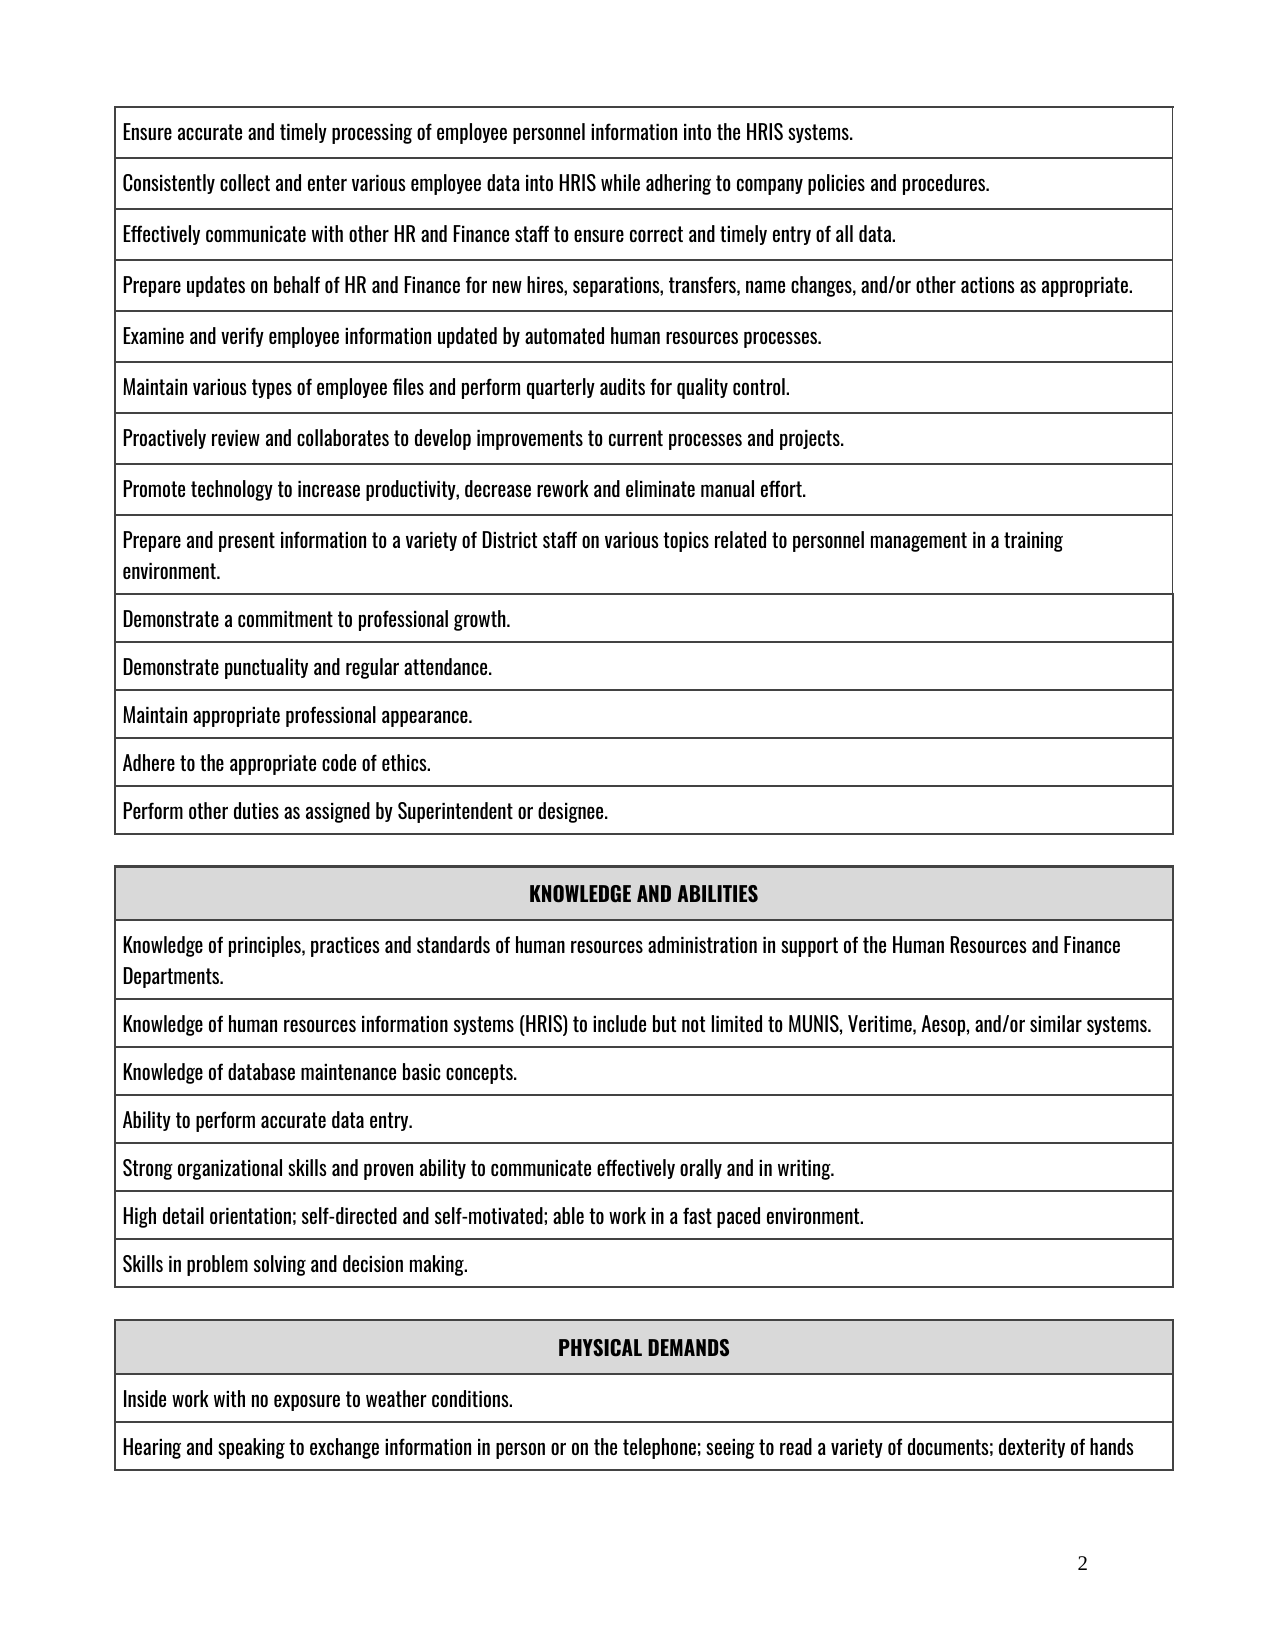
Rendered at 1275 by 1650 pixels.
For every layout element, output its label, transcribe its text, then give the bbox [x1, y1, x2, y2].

table_cell Proactively review and collaborates to develop improvements to current processes and projects. [116, 414, 1172, 463]
table_cell Skills in problem solving and decision making. [116, 1240, 1172, 1286]
table_header KNOWLEDGE AND ABILITIES [116, 868, 1172, 919]
table_cell Effectively communicate with other HR and Finance staff to ensure correct and timely entry of all data. [116, 210, 1172, 259]
table_header PHYSICAL DEMANDS [116, 1321, 1172, 1373]
table_cell Demonstrate punctuality and regular attendance. [116, 643, 1172, 689]
table_cell Demonstrate a commitment to professional growth. [116, 595, 1172, 641]
table_cell Perform other duties as assigned by Superintendent or designee. [116, 787, 1172, 833]
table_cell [116, 1423, 1172, 1469]
table_cell Prepare and present information to a variety of District staff on various topics related to personnel management in a training environment. [116, 516, 1172, 593]
table_cell Promote technology to increase productivity, decrease rework and eliminate manual effort. [116, 465, 1172, 514]
table_cell Knowledge of human resources information systems (HRIS) to include but not limited to MUNIS, Veritime, Aesop, and/or similar systems. [116, 1000, 1172, 1046]
table_cell Adhere to the appropriate code of ethics. [116, 739, 1172, 785]
table_cell Consistently collect and enter various employee data into HRIS while adhering to company policies and procedures. [116, 159, 1172, 208]
table_cell High detail orientation; self-directed and self-motivated; able to work in a fast paced environment. [116, 1192, 1172, 1238]
table_cell Knowledge of database maintenance basic concepts. [116, 1048, 1172, 1094]
table_cell Ensure accurate and timely processing of employee personnel information into the HRIS systems. [116, 108, 1172, 157]
table_cell Examine and verify employee information updated by automated human resources processes. [116, 312, 1172, 361]
table_cell Prepare updates on behalf of HR and Finance for new hires, separations, transfers, name changes, and/or other actions as appropriate. [116, 261, 1172, 310]
table_cell Ability to perform accurate data entry. [116, 1096, 1172, 1142]
table_cell Strong organizational skills and proven ability to communicate effectively orally and in writing. [116, 1144, 1172, 1190]
table_cell Maintain various types of employee files and perform quarterly audits for quality control. [116, 363, 1172, 412]
table_cell Knowledge of principles, practices and standards of human resources administration in support of the Human Resources and Finance Departments. [116, 921, 1172, 998]
table_cell Maintain appropriate professional appearance. [116, 691, 1172, 737]
table_cell Inside work with no exposure to weather conditions. [116, 1375, 1172, 1421]
